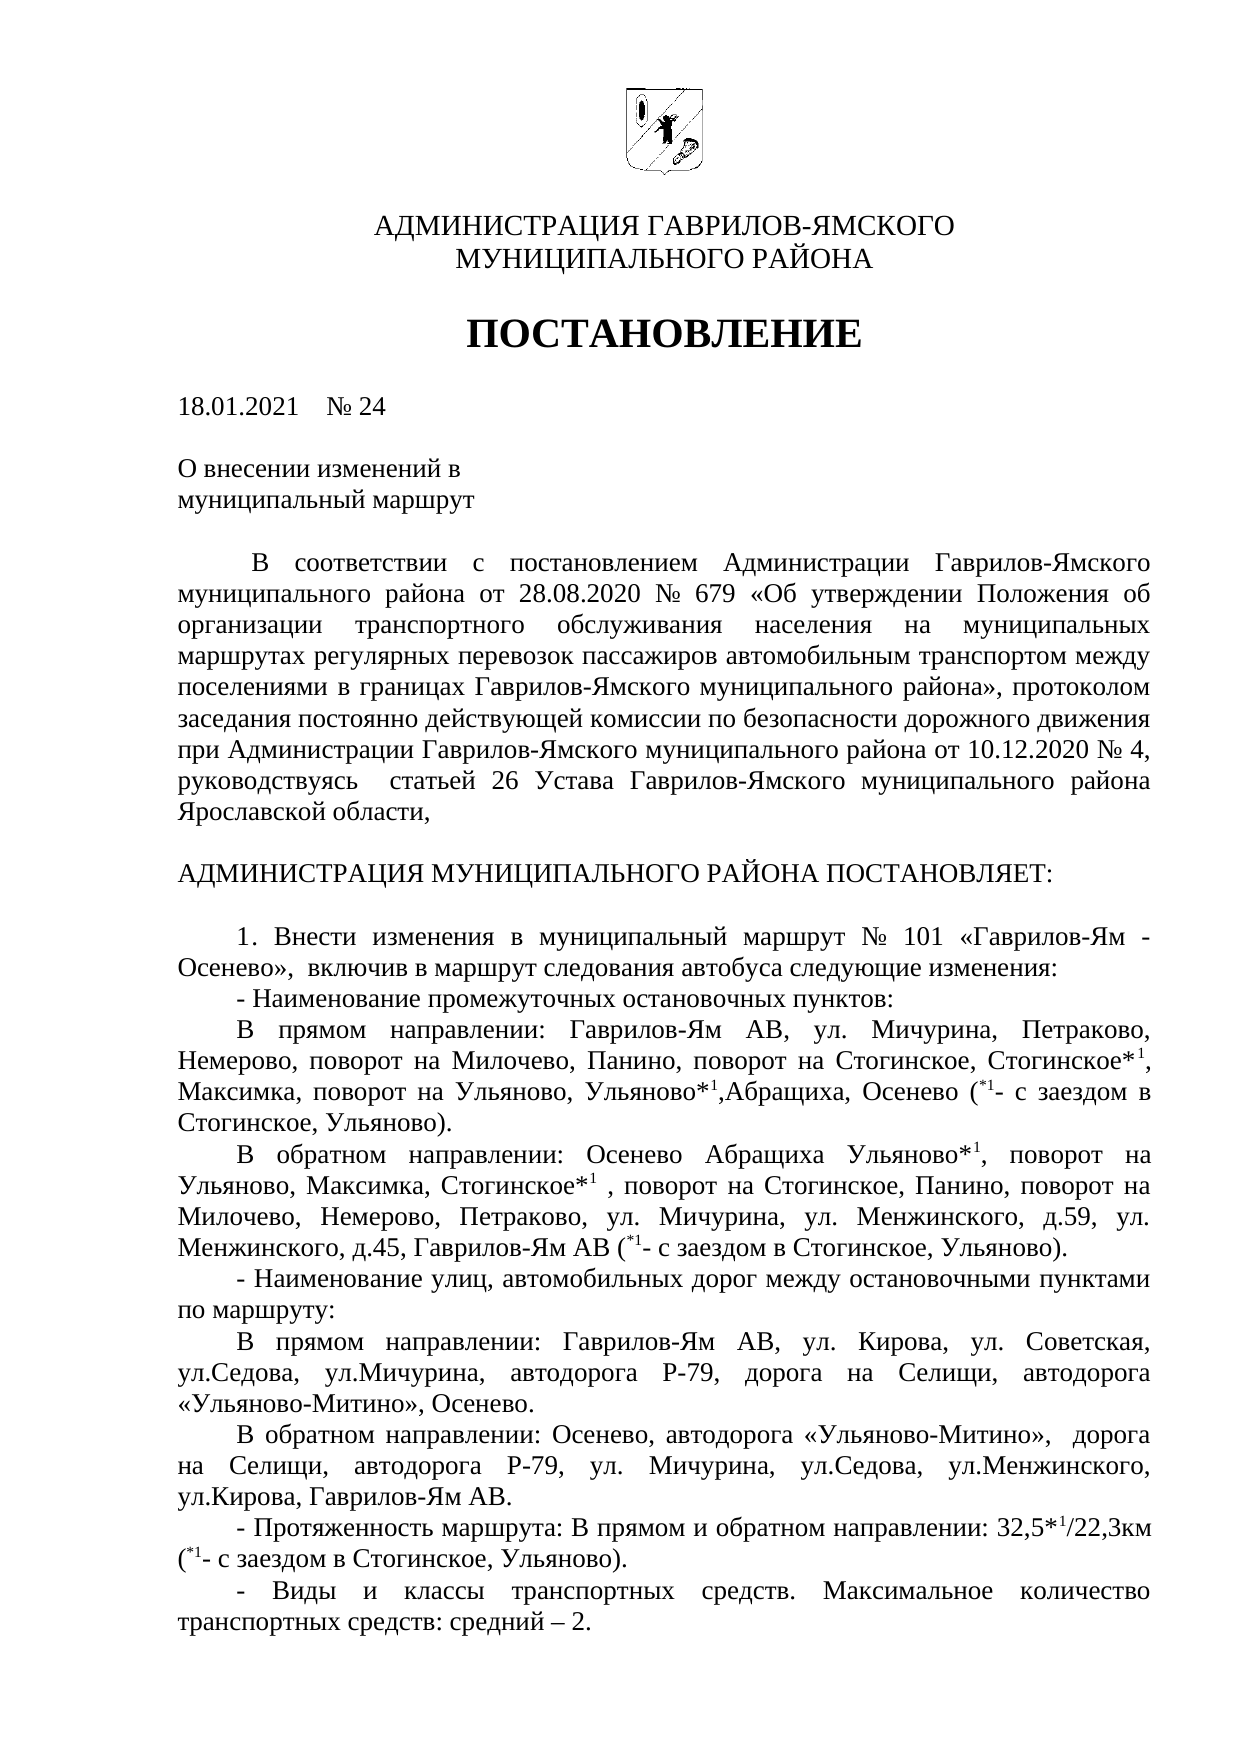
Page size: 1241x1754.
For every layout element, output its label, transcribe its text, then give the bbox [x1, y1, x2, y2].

text МУНИЦИПАЛЬНОГО РАЙОНА [177, 242, 1152, 275]
text В прямом направлении: Гаврилов-Ям АВ, ул. Мичурина, Петраково, Немерово, поворот на Милочево, Панино, поворот на Стогинское, Стогинское*1, Максимка, поворот на Ульяново, Ульяново*1,Абращиха, Осенево (*1- с заездом в Стогинское, Ульяново). [177, 1013, 1152, 1138]
text В прямом направлении: Гаврилов-Ям АВ, ул. Кирова, ул. Советская, ул.Седова, ул.Мичурина, автодорога Р-79, дорога на Селищи, автодорога «Ульяново-Митино», Осенево. [177, 1324, 1152, 1418]
text - Виды и классы транспортных средств. Максимальное количество транспортных средств: средний – 2. [177, 1574, 1152, 1636]
text В соответствии с постановлением Администрации Гаврилов-Ямского муниципального района от 28.08.2020 № 679 «Об утверждении Положения об организации транспортного обслуживания населения на муниципальных маршрутах регулярных перевозок пассажиров автомобильным транспортом между поселениями в границах Гаврилов-Ямского муниципального района», протоколом заседания постоянно действующей комиссии по безопасности дорожного движения при Администрации Гаврилов-Ямского муниципального района от 10.12.2020 № 4, руководствуясь статьей 26 Устава Гаврилов-Ямского муниципального района Ярославской области, [177, 546, 1152, 826]
picture [626, 88, 703, 175]
text О внесении изменений в [177, 452, 1152, 484]
text В обратном направлении: Осенево Абращиха Ульяново*1, поворот на Ульяново, Максимка, Стогинское*1 , поворот на Стогинское, Панино, поворот на Милочево, Немерово, Петраково, ул. Мичурина, ул. Менжинского, д.59, ул. Менжинского, д.45, Гаврилов-Ям АВ (*1- с заездом в Стогинское, Ульяново). [177, 1138, 1152, 1262]
list . Внести изменения в муниципальный маршрут № 101 «Гаврилов-Ям -Осенево», включив в маршрут следования автобуса следующие изменения: [177, 920, 1152, 982]
text муниципальный маршрут [177, 484, 1152, 515]
text ПОСТАНОВЛЕНИЕ [177, 309, 1152, 357]
text - Наименование промежуточных остановочных пунктов: [177, 982, 1152, 1013]
text В обратном направлении: Осенево, автодорога «Ульяново-Митино», дорога на Селищи, автодорога Р-79, ул. Мичурина, ул.Седова, ул.Менжинского, ул.Кирова, Гаврилов-Ям АВ. [177, 1418, 1152, 1511]
text - Наименование улиц, автомобильных дорог между остановочными пунктами по маршруту: [177, 1262, 1152, 1324]
text - Протяженность маршрута: В прямом и обратном направлении: 32,5*1/22,3км (*1- с заездом в Стогинское, Ульяново). [177, 1511, 1152, 1574]
text АДМИНИСТРАЦИЯ ГАВРИЛОВ-ЯМСКОГО [177, 208, 1152, 242]
text 18.01.2021 № 24 [177, 390, 1152, 421]
text АДМИНИСТРАЦИЯ МУНИЦИПАЛЬНОГО РАЙОНА ПОСТАНОВЛЯЕТ: [177, 857, 1152, 888]
